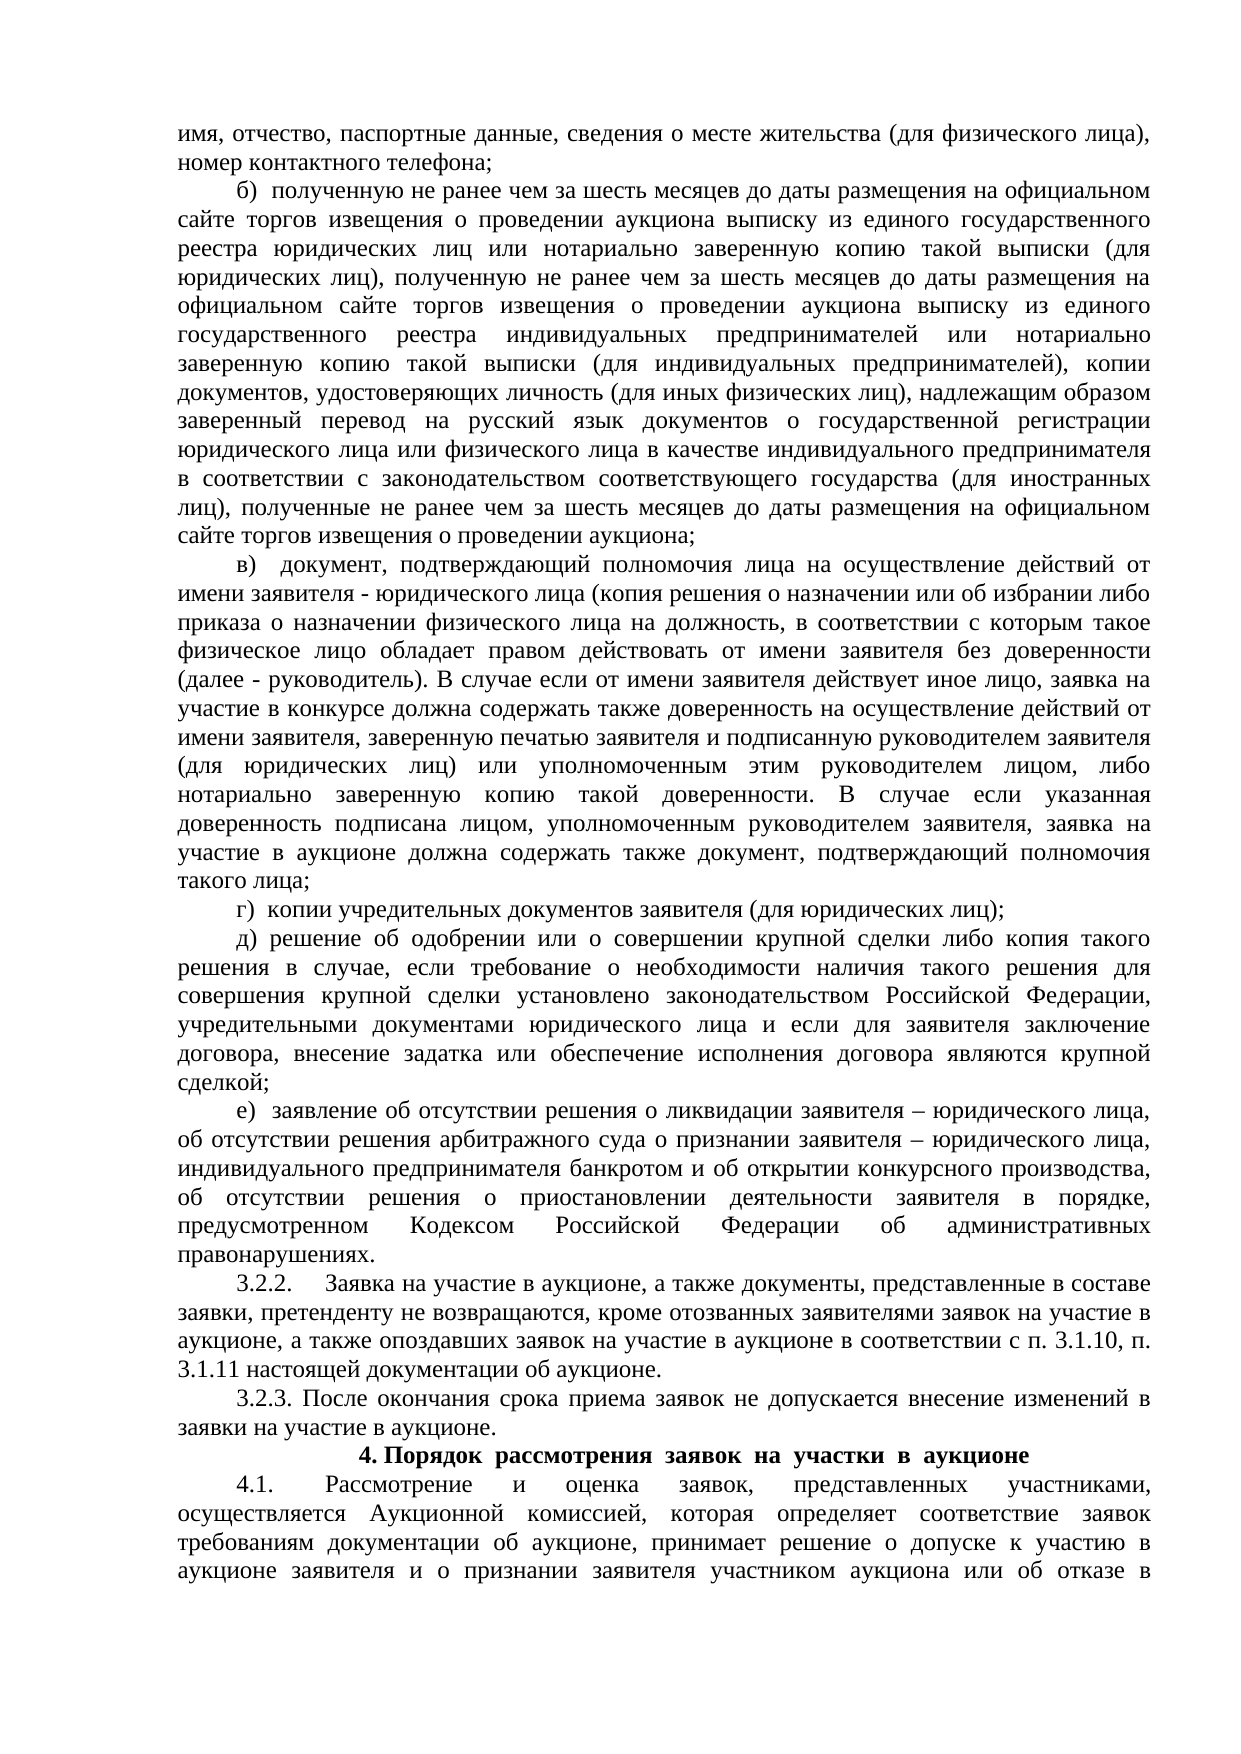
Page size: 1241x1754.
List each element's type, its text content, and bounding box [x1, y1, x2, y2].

text б) полученную не ранее чем за шесть месяцев до даты размещения на официальном сайте торгов извещения о проведении аукциона выписку из единого государственного реестра юридических лиц или нотариально заверенную копию такой выписки (для юридических лиц), полученную не ранее чем за шесть месяцев до даты размещения на официальном сайте торгов извещения о проведении аукциона выписку из единого государственного реестра индивидуальных предпринимателей или нотариально заверенную копию такой выписки (для индивидуальных предпринимателей), копии документов, удостоверяющих личность (для иных физических лиц), надлежащим образом заверенный перевод на русский язык документов о государственной регистрации юридического лица или физического лица в качестве индивидуального предпринимателя в соответствии с законодательством соответствующего государства (для иностранных лиц), полученные не ранее чем за шесть месяцев до даты размещения на официальном сайте торгов извещения о проведении аукциона; [177, 176, 1152, 549]
text 3.2.3. После окончания срока приема заявок не допускается внесение изменений в заявки на участие в аукционе. [177, 1383, 1152, 1441]
text в) документ, подтверждающий полномочия лица на осуществление действий от имени заявителя - юридического лица (копия решения о назначении или об избрании либо приказа о назначении физического лица на должность, в соответствии с которым такое физическое лицо обладает правом действовать от имени заявителя без доверенности (далее - руководитель). В случае если от имени заявителя действует иное лицо, заявка на участие в конкурсе должна содержать также доверенность на осуществление действий от имени заявителя, заверенную печатью заявителя и подписанную руководителем заявителя (для юридических лиц) или уполномоченным этим руководителем лицом, либо нотариально заверенную копию такой доверенности. В случае если указанная доверенность подписана лицом, уполномоченным руководителем заявителя, заявка на участие в аукционе должна содержать также документ, подтверждающий полномочия такого лица; [177, 549, 1152, 894]
text е) заявление об отсутствии решения о ликвидации заявителя – юридического лица, об отсутствии решения арбитражного суда о признании заявителя – юридического лица, индивидуального предпринимателя банкротом и об открытии конкурсного производства, об отсутствии решения о приостановлении деятельности заявителя в порядке, предусмотренном Кодексом Российской Федерации об административных правонарушениях. [177, 1096, 1152, 1268]
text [177, 118, 1152, 176]
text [177, 1469, 1152, 1584]
text 3.2.2. Заявка на участие в аукционе, а также документы, представленные в составе заявки, претенденту не возвращаются, кроме отозванных заявителями заявок на участие в аукционе, а также опоздавших заявок на участие в аукционе в соответствии с п. 3.1.10, п. 3.1.11 настоящей документации об аукционе. [177, 1268, 1152, 1383]
text 4. Порядок рассмотрения заявок на участки в аукционе [177, 1441, 1152, 1469]
text г) копии учредительных документов заявителя (для юридических лиц); [177, 894, 1152, 923]
text д) решение об одобрении или о совершении крупной сделки либо копия такого решения в случае, если требование о необходимости наличия такого решения для совершения крупной сделки установлено законодательством Российской Федерации, учредительными документами юридического лица и если для заявителя заключение договора, внесение задатка или обеспечение исполнения договора являются крупной сделкой; [177, 923, 1152, 1096]
